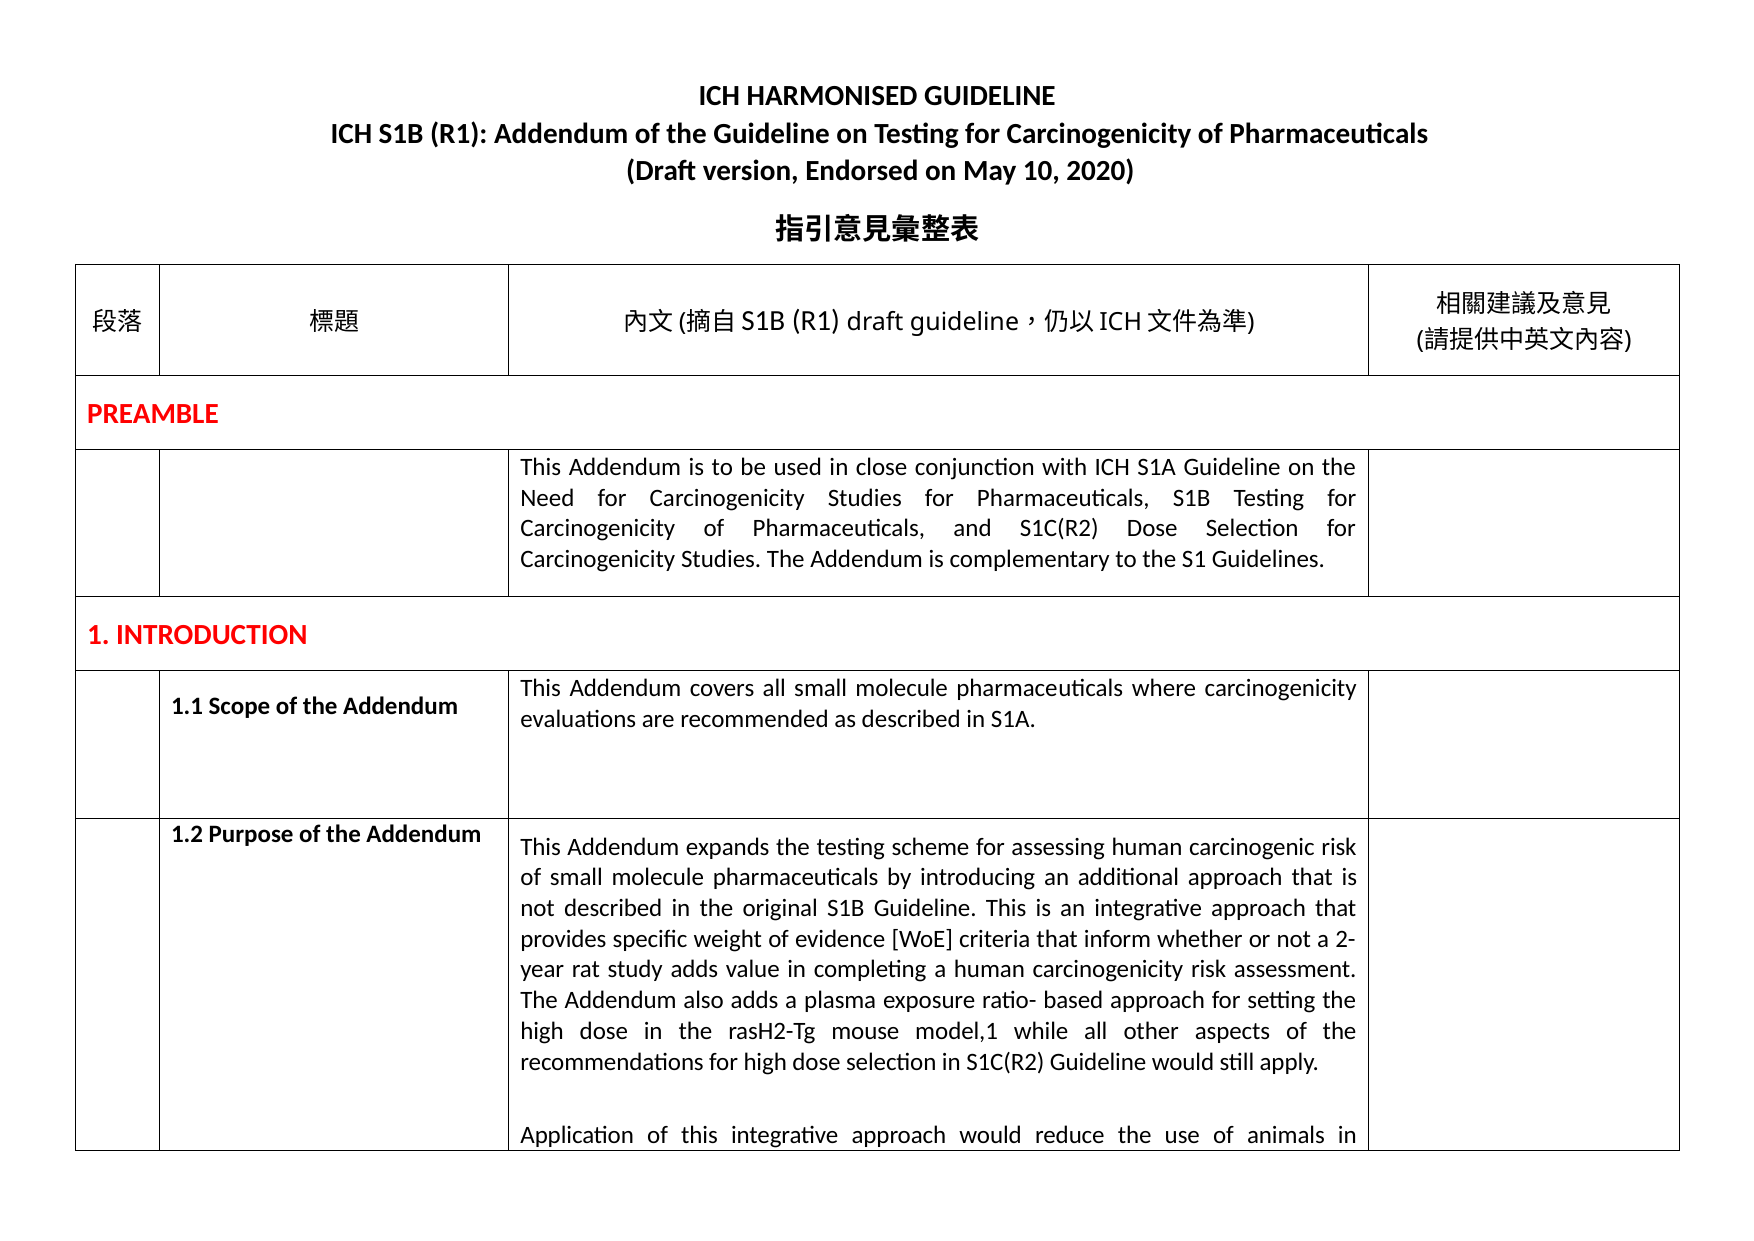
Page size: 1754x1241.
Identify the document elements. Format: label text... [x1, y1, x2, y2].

table_cell [76, 671, 159, 817]
table_cell PREAMBLE [76, 376, 1679, 449]
text ICH HARMONISED GUIDELINE [75, 76, 1679, 114]
table_header 標題 [160, 265, 508, 375]
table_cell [509, 819, 1368, 1150]
table_cell [76, 819, 159, 1150]
table_header 段落 [76, 265, 159, 375]
table_cell This Addendum is to be used in close conjunction with ICH S1A Guideline on the Need for Carcinogenicity Studies for Pharmaceuticals, S1B Testing for Carcinogenicity of Pharmaceuticals, and S1C(R2) Dose Selection for Carcinogenicity Studies. The Addendum is complementary to the S1 Guidelines. [509, 450, 1368, 596]
table_header 內文 (摘自S1B (R1) draft guideline，仍以ICH文件為準) [509, 265, 1368, 375]
table_cell [1369, 819, 1679, 1150]
table_cell 1.1 Scope of the Addendum [160, 671, 508, 817]
table_cell [160, 450, 508, 596]
table_cell This Addendum covers all small molecule pharmaceuticals where carcinogenicity evaluations are recommended as described in S1A. [509, 671, 1368, 817]
table_cell [1369, 450, 1679, 596]
table_header 相關建議及意見 (請提供中英文內容) [1369, 265, 1679, 375]
text ICH S1B (R1): Addendum of the Guideline on Testing for Carcinogenicity of Pharmaceuticals [75, 114, 1679, 151]
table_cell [160, 819, 508, 1150]
table_cell [76, 450, 159, 596]
text (Draft version, Endorsed on May 10, 2020) 指引意見彙整表 [75, 151, 1679, 264]
table_cell 1. INTRODUCTION [76, 597, 1679, 670]
table_cell [1369, 671, 1679, 817]
